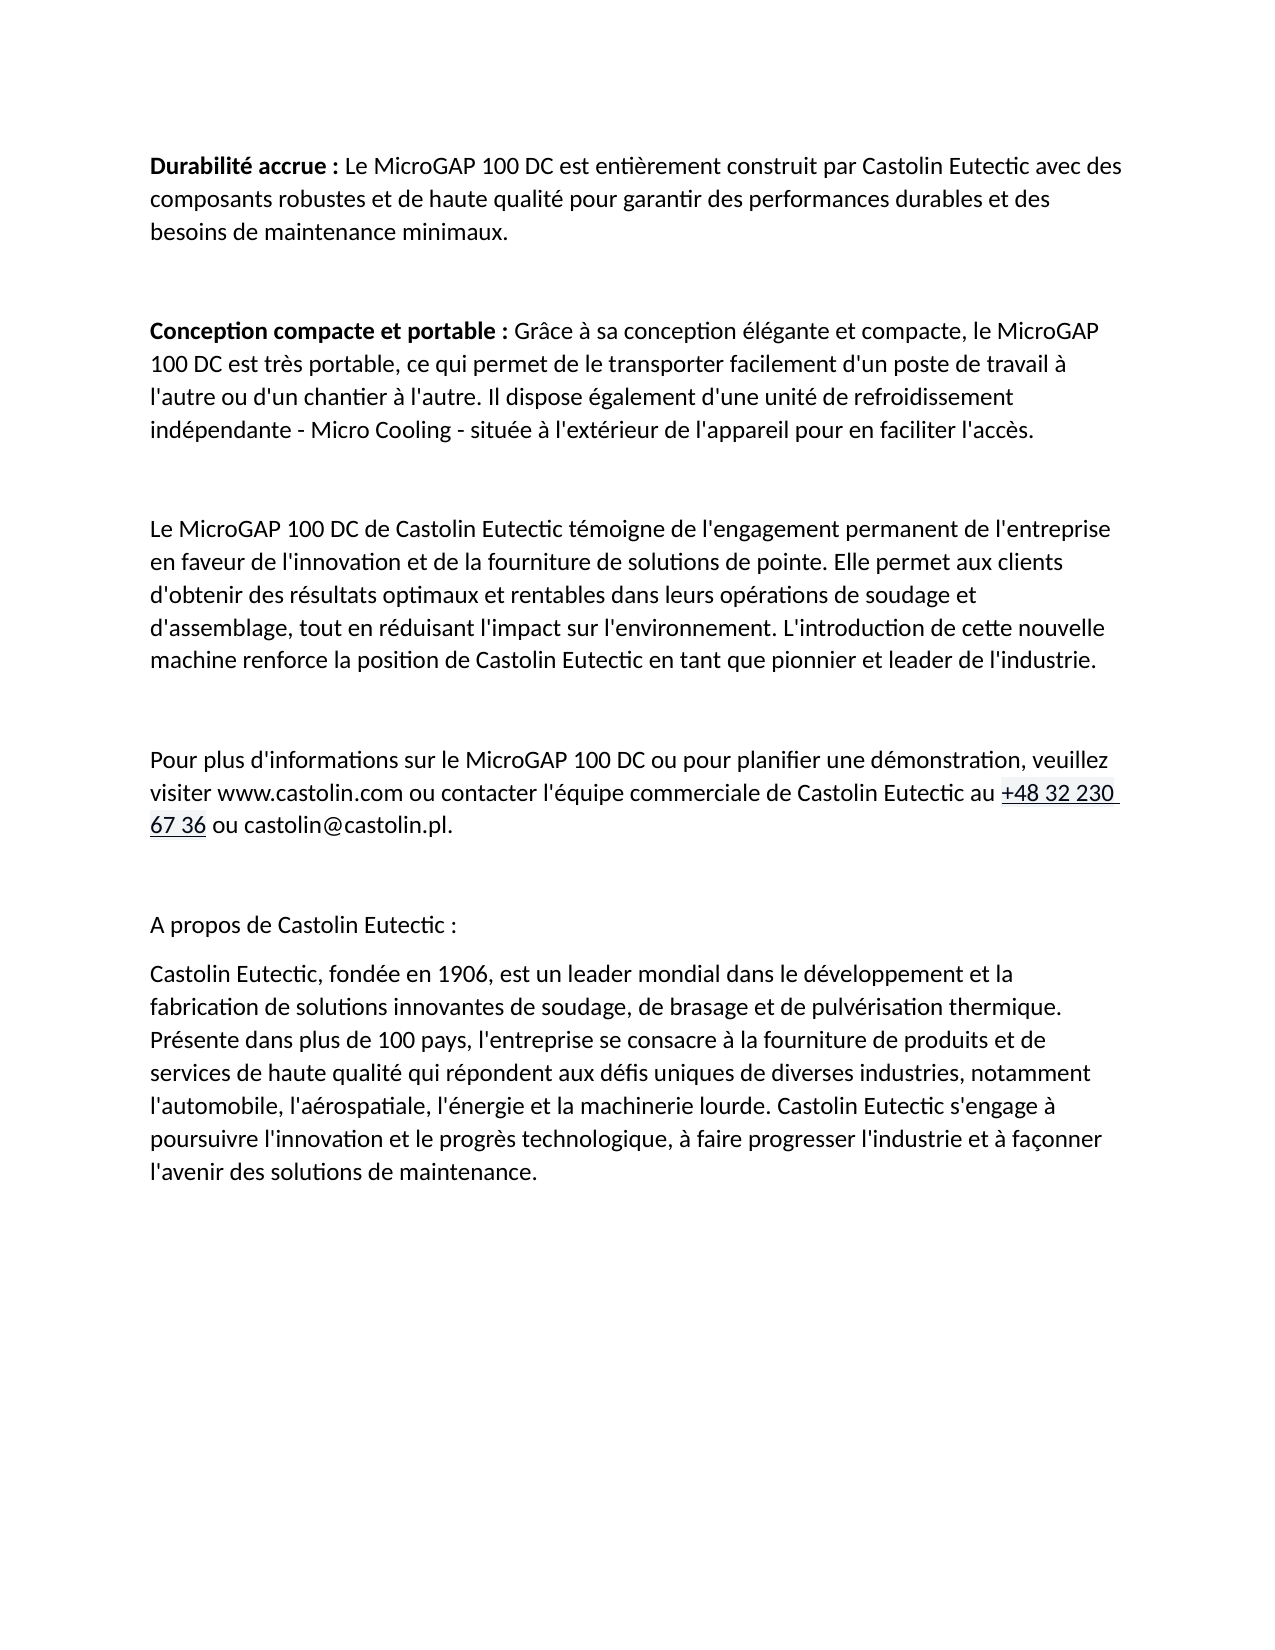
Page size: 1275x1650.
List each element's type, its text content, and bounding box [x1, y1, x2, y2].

text Castolin Eutectic, fondée en 1906, est un leader mondial dans le développement et la fabrication de solutions innovantes de soudage, de brasage et de pulvérisation thermique. Présente dans plus de 100 pays, l'entreprise se consacre à la fourniture de produits et de services de haute qualité qui répondent aux défis uniques de diverses industries, notamment l'automobile, l'aérospatiale, l'énergie et la machinerie lourde. Castolin Eutectic s'engage à poursuivre l'innovation et le progrès technologique, à faire progresser l'industrie et à façonner l'avenir des solutions de maintenance. [150, 958, 1125, 1186]
text Durabilité accrue : Le MicroGAP 100 DC est entièrement construit par Castolin Eutectic avec des composants robustes et de haute qualité pour garantir des performances durables et des besoins de maintenance minimaux. [150, 150, 1125, 246]
text Pour plus d'informations sur le MicroGAP 100 DC ou pour planifier une démonstration, veuillez visiter www.castolin.com ou contacter l'équipe commerciale de Castolin Eutectic au +48 32 230 67 36 ou castolin@castolin.pl. [150, 744, 1125, 840]
text Le MicroGAP 100 DC de Castolin Eutectic témoigne de l'engagement permanent de l'entreprise en faveur de l'innovation et de la fourniture de solutions de pointe. Elle permet aux clients d'obtenir des résultats optimaux et rentables dans leurs opérations de soudage et d'assemblage, tout en réduisant l'impact sur l'environnement. L'introduction de cette nouvelle machine renforce la position de Castolin Eutectic en tant que pionnier et leader de l'industrie. [150, 513, 1125, 675]
text Conception compacte et portable : Grâce à sa conception élégante et compacte, le MicroGAP 100 DC est très portable, ce qui permet de le transporter facilement d'un poste de travail à l'autre ou d'un chantier à l'autre. Il dispose également d'une unité de refroidissement indépendante - Micro Cooling - située à l'extérieur de l'appareil pour en faciliter l'accès. [150, 315, 1125, 444]
text A propos de Castolin Eutectic : [150, 909, 1125, 939]
